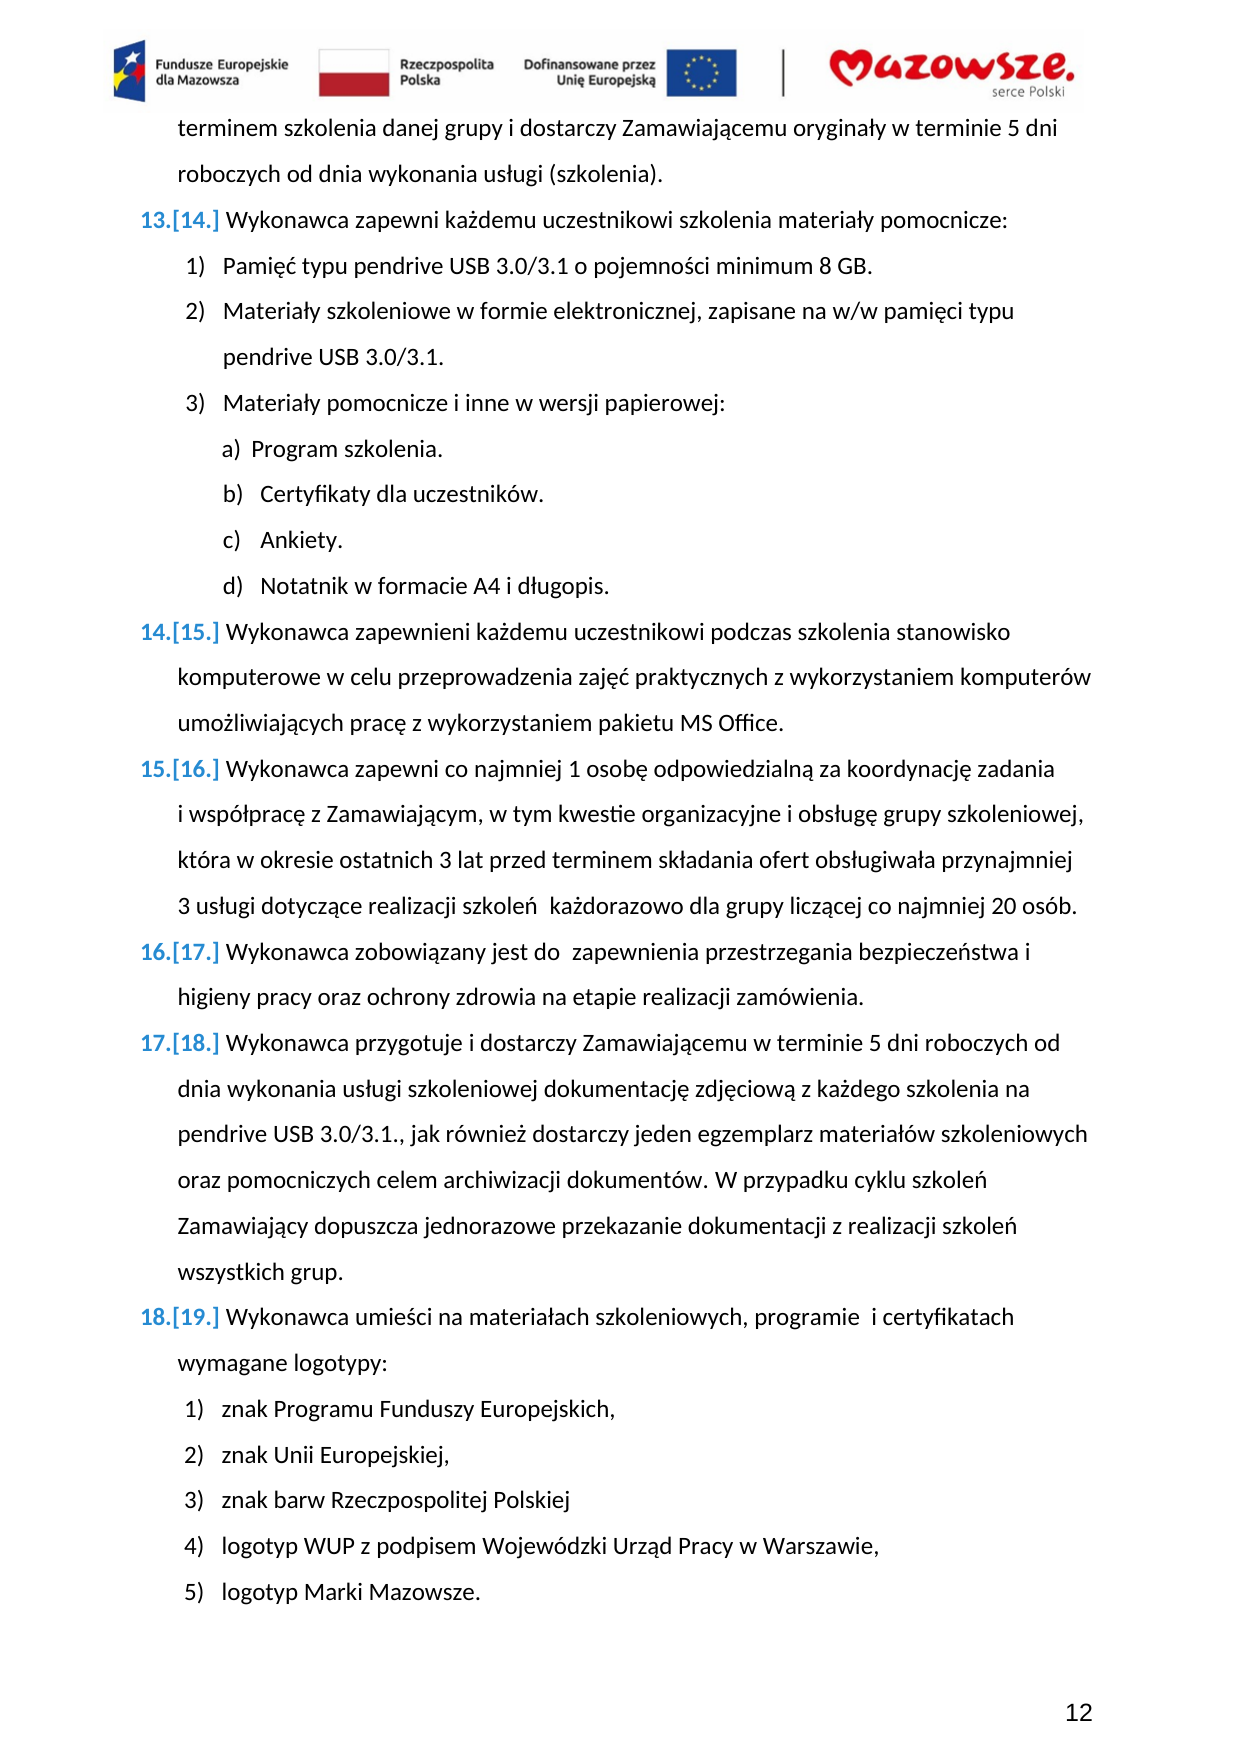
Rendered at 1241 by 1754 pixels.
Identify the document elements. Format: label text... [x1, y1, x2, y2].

list Wykonawca zapewnieni każdemu uczestnikowi podczas szkolenia stanowisko komputerowe w celu przeprowadzenia zajęć praktycznych z wykorzystaniem komputerów umożliwiających pracę z wykorzystaniem pakietu MS Office. [140, 616, 1093, 738]
list Materiały szkoleniowe w formie elektronicznej, zapisane na w/w pamięci typu pendrive USB 3.0/3.1. [185, 296, 1093, 372]
list logotyp Marki Mazowsze. [184, 1576, 1093, 1606]
list Wykonawca zobowiązany jest do zapewnienia przestrzegania bezpieczeństwa i higieny pracy oraz ochrony zdrowia na etapie realizacji zamówienia. [140, 936, 1093, 1012]
list Wykonawca umieści na materiałach szkoleniowych, programie i certyfikatach wymagane logotypy: [140, 1302, 1093, 1378]
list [140, 113, 1093, 189]
list Materiały pomocnicze i inne w wersji papierowej: [185, 387, 1093, 417]
list znak barw Rzeczpospolitej Polskiej [184, 1484, 1093, 1515]
picture [103, 29, 1085, 113]
list znak Unii Europejskiej, [184, 1439, 1093, 1469]
list Wykonawca przygotuje i dostarczy Zamawiającemu w terminie 5 dni roboczych od dnia wykonania usługi szkoleniowej dokumentację zdjęciową z każdego szkolenia na pendrive USB 3.0/3.1., jak również dostarczy jeden egzemplarz materiałów szkoleniowych oraz pomocniczych celem archiwizacji dokumentów. W przypadku cyklu szkoleń Zamawiający dopuszcza jednorazowe przekazanie dokumentacji z realizacji szkoleń wszystkich grup. [140, 1027, 1093, 1286]
list Program szkolenia. [221, 433, 1093, 463]
list Wykonawca zapewni każdemu uczestnikowi szkolenia materiały pomocnicze: [140, 204, 1093, 234]
list Ankiety. [223, 524, 1093, 555]
list Wykonawca zapewni co najmniej 1 osobę odpowiedzialną za koordynację zadania i współpracę z Zamawiającym, w tym kwestie organizacyjne i obsługę grupy szkoleniowej, która w okresie ostatnich 3 lat przed terminem składania ofert obsługiwała przynajmniej 3 usługi dotyczące realizacji szkoleń każdorazowo dla grupy liczącej co najmniej 20 osób. [140, 753, 1093, 921]
list Notatnik w formacie A4 i długopis. [223, 570, 1093, 600]
list Certyfikaty dla uczestników. [223, 478, 1093, 509]
list logotyp WUP z podpisem Wojewódzki Urząd Pracy w Warszawie, [184, 1530, 1093, 1561]
list Pamięć typu pendrive USB 3.0/3.1 o pojemności minimum 8 GB. [185, 250, 1093, 280]
list znak Programu Funduszy Europejskich, [184, 1393, 1093, 1423]
